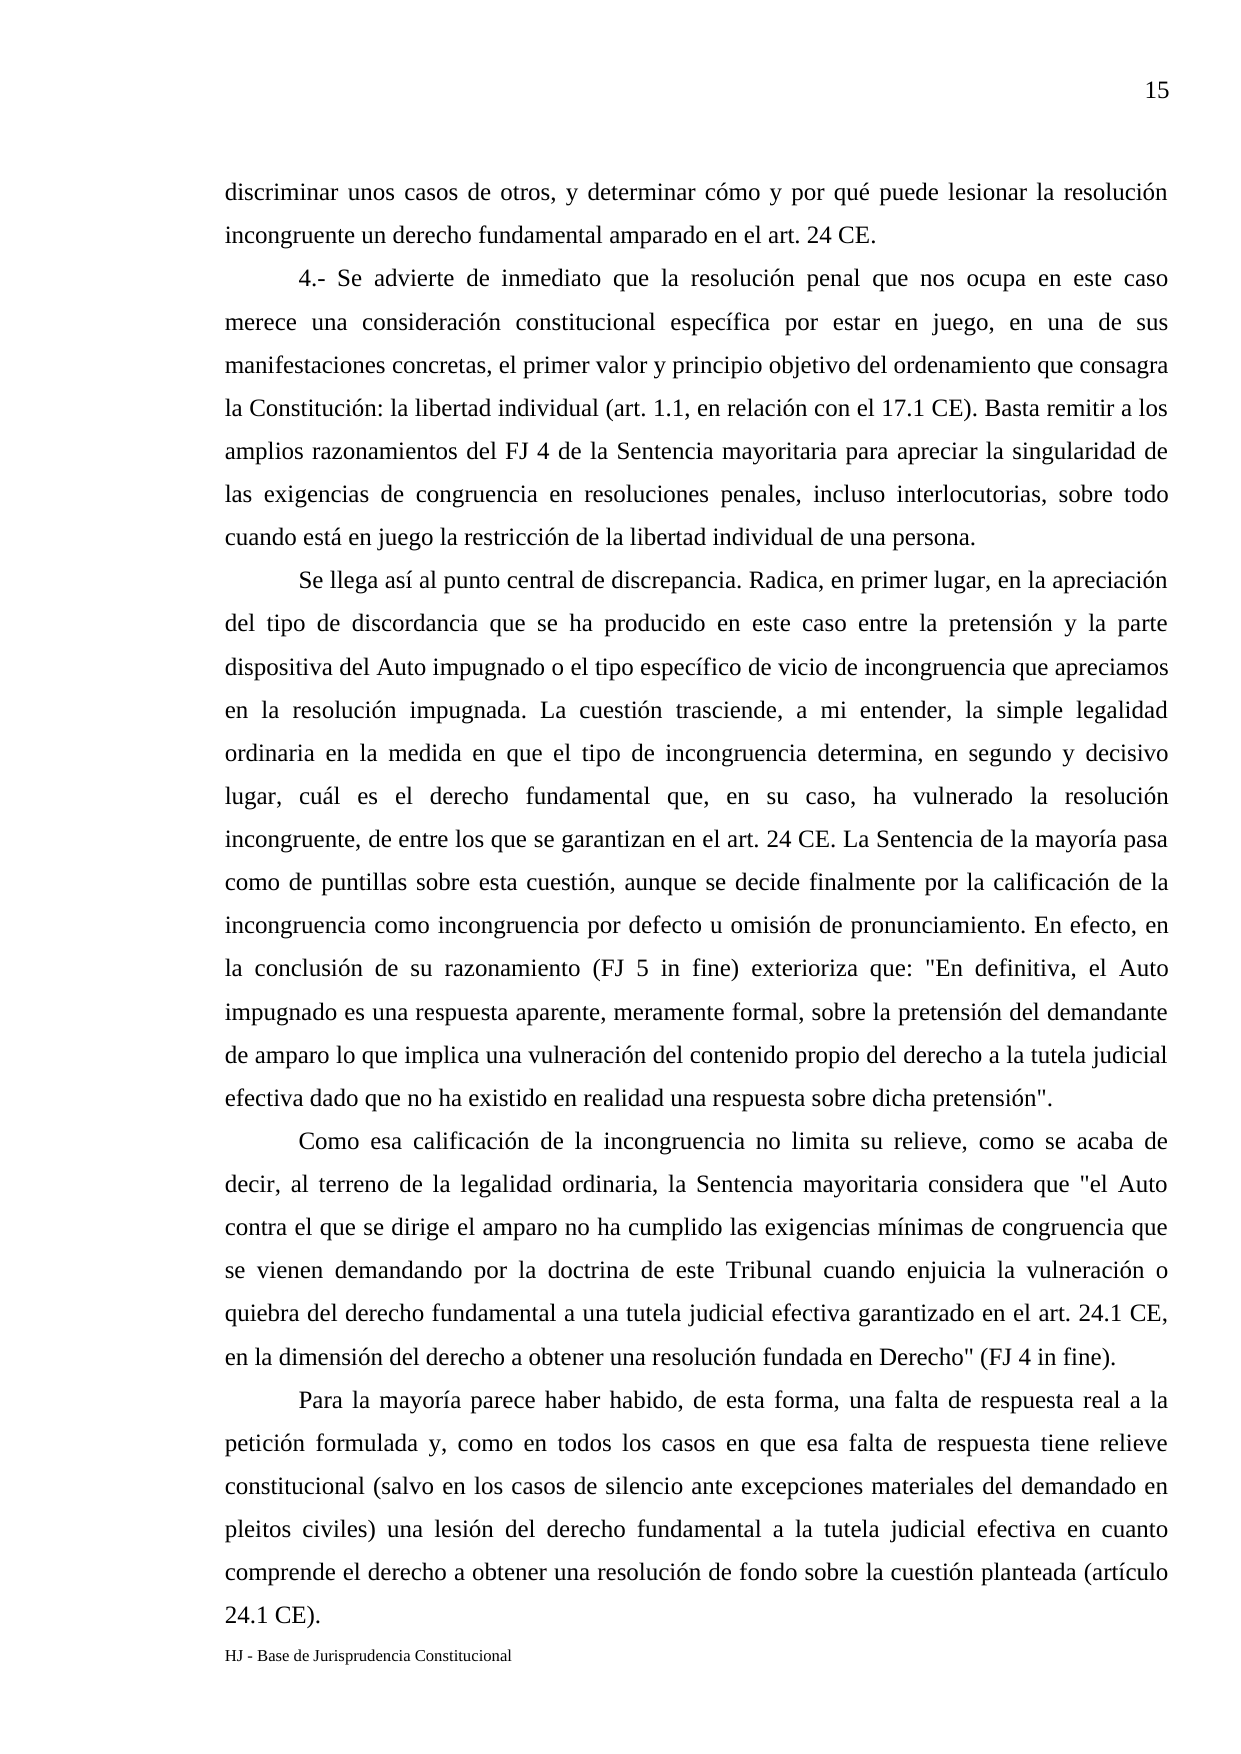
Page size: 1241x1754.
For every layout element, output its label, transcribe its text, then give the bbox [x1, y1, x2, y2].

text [224, 177, 1169, 249]
text 4.- Se advierte de inmediato que la resolución penal que nos ocupa en este caso merece una consideración constitucional específica por estar en juego, en una de sus manifestaciones concretas, el primer valor y principio objetivo del ordenamiento que consagra la Constitución: la libertad individual (art. 1.1, en relación con el 17.1 CE). Basta remitir a los amplios razonamientos del FJ 4 de la Sentencia mayoritaria para apreciar la singularidad de las exigencias de congruencia en resoluciones penales, incluso interlocutorias, sobre todo cuando está en juego la restricción de la libertad individual de una persona. [224, 263, 1169, 551]
text Se llega así al punto central de discrepancia. Radica, en primer lugar, en la apreciación del tipo de discordancia que se ha producido en este caso entre la pretensión y la parte dispositiva del Auto impugnado o el tipo específico de vicio de incongruencia que apreciamos en la resolución impugnada. La cuestión trasciende, a mi entender, la simple legalidad ordinaria en la medida en que el tipo de incongruencia determina, en segundo y decisivo lugar, cuál es el derecho fundamental que, en su caso, ha vulnerado la resolución incongruente, de entre los que se garantizan en el art. 24 CE. La Sentencia de la mayoría pasa como de puntillas sobre esta cuestión, aunque se decide finalmente por la calificación de la incongruencia como incongruencia por defecto u omisión de pronunciamiento. En efecto, en la conclusión de su razonamiento (FJ 5 in fine) exterioriza que: "En definitiva, el Auto impugnado es una respuesta aparente, meramente formal, sobre la pretensión del demandante de amparo lo que implica una vulneración del contenido propio del derecho a la tutela judicial efectiva dado que no ha existido en realidad una respuesta sobre dicha pretensión". [224, 565, 1169, 1112]
text Para la mayoría parece haber habido, de esta forma, una falta de respuesta real a la petición formulada y, como en todos los casos en que esa falta de respuesta tiene relieve constitucional (salvo en los casos de silencio ante excepciones materiales del demandado en pleitos civiles) una lesión del derecho fundamental a la tutela judicial efectiva en cuanto comprende el derecho a obtener una resolución de fondo sobre la cuestión planteada (artículo 24.1 CE). [224, 1385, 1169, 1629]
text Como esa calificación de la incongruencia no limita su relieve, como se acaba de decir, al terreno de la legalidad ordinaria, la Sentencia mayoritaria considera que "el Auto contra el que se dirige el amparo no ha cumplido las exigencias mínimas de congruencia que se vienen demandando por la doctrina de este Tribunal cuando enjuicia la vulneración o quiebra del derecho fundamental a una tutela judicial efectiva garantizado en el art. 24.1 CE, en la dimensión del derecho a obtener una resolución fundada en Derecho" (FJ 4 in fine). [224, 1126, 1169, 1370]
